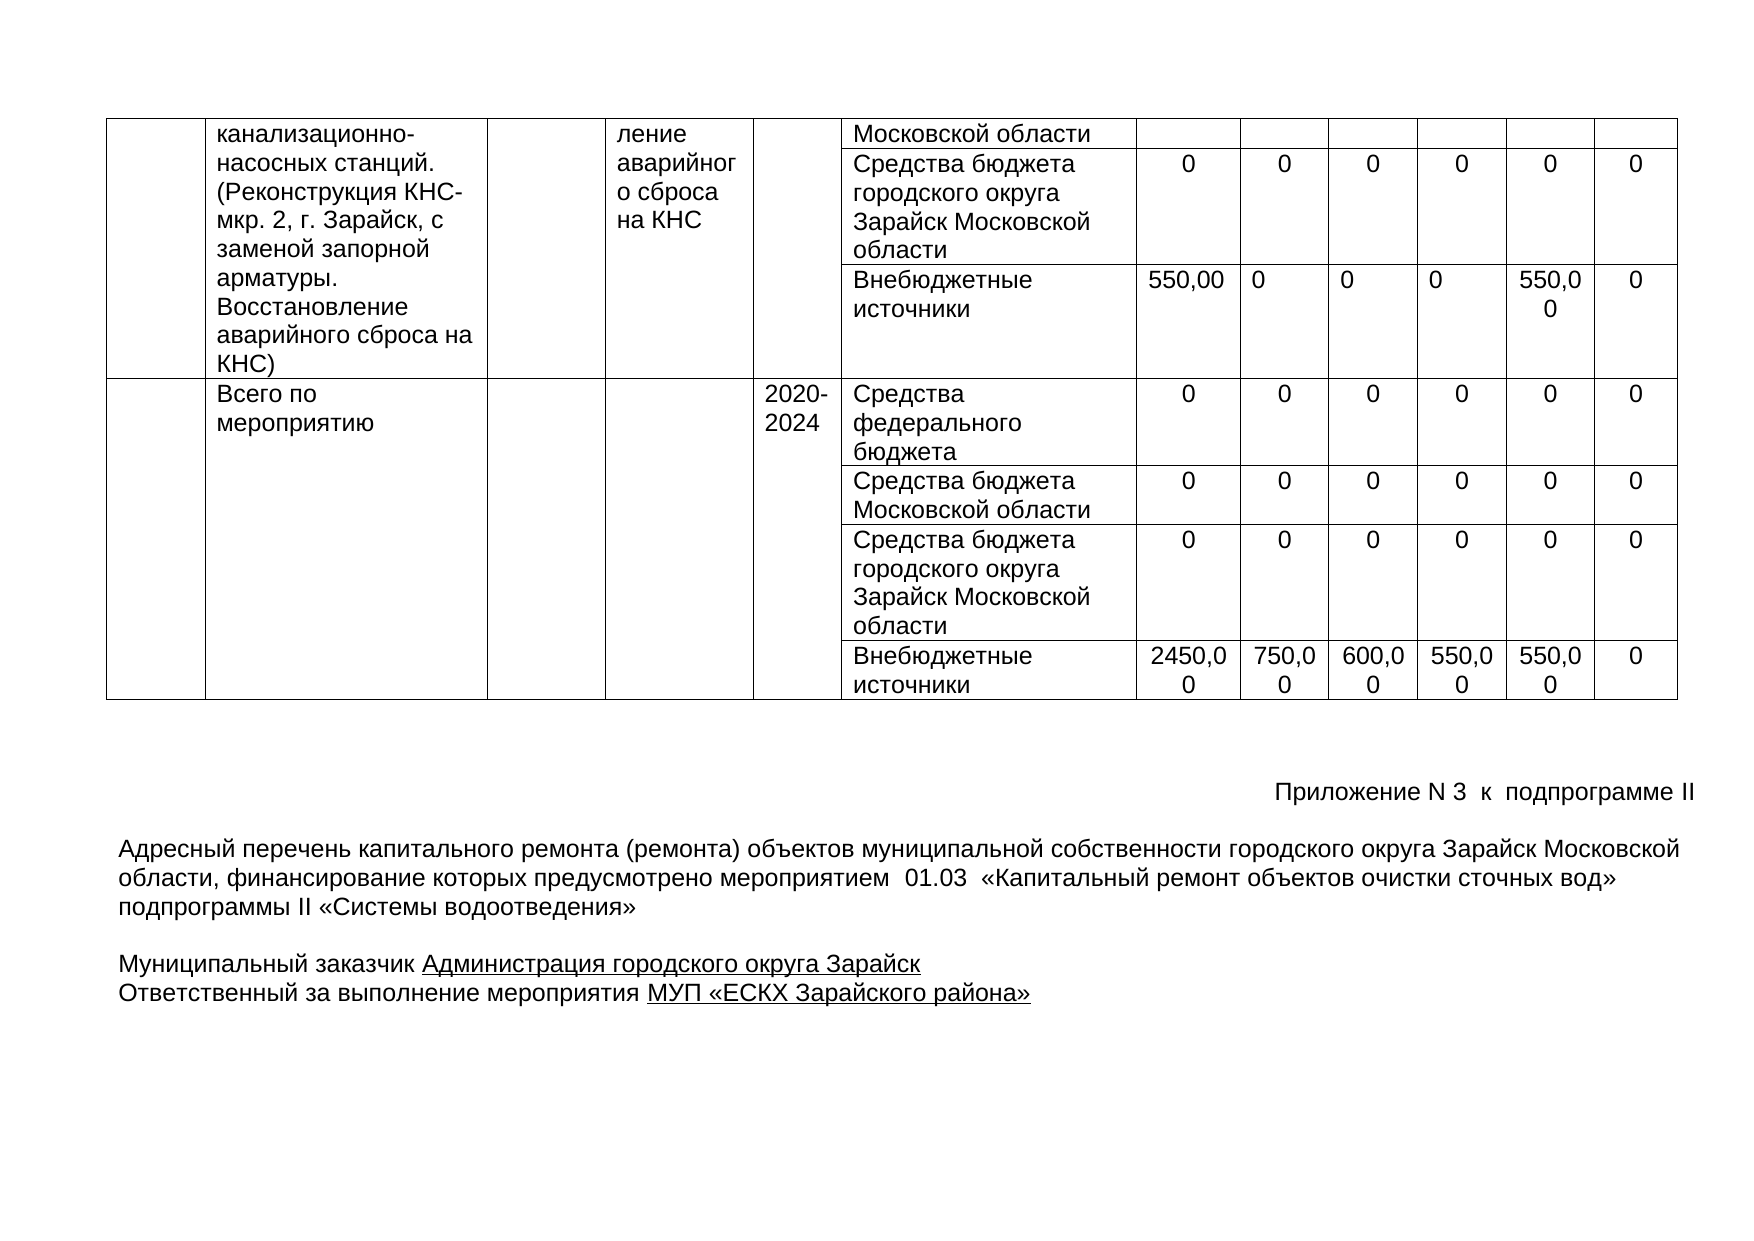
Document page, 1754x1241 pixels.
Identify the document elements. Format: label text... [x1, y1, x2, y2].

table_cell 550,00 [1137, 265, 1240, 378]
table_cell 0 [1507, 466, 1594, 524]
table_cell Внебюджетные источники [842, 641, 1136, 699]
table_cell 2020-2024 [754, 379, 841, 699]
table_cell 750,00 [1241, 641, 1328, 699]
table_cell 0 [1329, 265, 1417, 378]
table_cell [107, 379, 205, 699]
table_cell Внебюджетные источники [842, 265, 1136, 378]
table_cell 0 [1241, 525, 1328, 640]
table_cell 0 [1241, 379, 1328, 465]
table_cell 0 [1418, 119, 1506, 148]
table_cell 0 [1507, 119, 1594, 148]
table_cell 2450,00 [1137, 641, 1240, 699]
table_cell 0 [1137, 379, 1240, 465]
table_cell 0 [1595, 149, 1677, 264]
table_cell Средства бюджета городского округа Зарайск Московской области [842, 525, 1136, 640]
table_cell 0 [1241, 119, 1328, 148]
table_cell 0 [1137, 119, 1240, 148]
table_cell 0 [1137, 466, 1240, 524]
table_cell 0 [1507, 379, 1594, 465]
text Адресный перечень капитального ремонта (ремонта) объектов муниципальной собственности городского округа Зарайск Московской области, финансирование которых предусмотрено мероприятием 01.03 «Капитальный ремонт объектов очистки сточных вод» подпрограммы II «Системы водоотведения» [118, 834, 1695, 920]
table_cell 0 [1241, 149, 1328, 264]
table_cell 0 [1137, 525, 1240, 640]
table_cell 600,00 [1329, 641, 1417, 699]
table_cell 550,00 [1507, 641, 1594, 699]
table_cell 0 [1595, 379, 1677, 465]
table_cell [842, 119, 1136, 148]
table_cell Всего по мероприятию [206, 379, 487, 699]
table_cell 550,00 [1507, 265, 1594, 378]
table_cell Средства бюджета городского округа Зарайск Московской области [842, 149, 1136, 264]
table_cell 0 [1507, 149, 1594, 264]
table_cell 0 [1241, 265, 1328, 378]
text Муниципальный заказчик Администрация городского округа Зарайск [118, 949, 1695, 978]
text Ответственный за выполнение мероприятия МУП «ЕСКХ Зарайского района» [118, 978, 1695, 1007]
table_cell 0 [1507, 525, 1594, 640]
table_cell 0 [1418, 265, 1506, 378]
table_cell 0 [1329, 149, 1417, 264]
table_cell [606, 379, 753, 699]
table_cell Средства федерального бюджета [842, 379, 1136, 465]
table_cell 0 [1595, 466, 1677, 524]
text Приложение N 3 к подпрограмме II [118, 748, 1695, 805]
table_cell 0 [1418, 525, 1506, 640]
table_cell 0 [1418, 379, 1506, 465]
table_cell 0 [1241, 466, 1328, 524]
table_cell 0 [1595, 525, 1677, 640]
table_cell 0 [1329, 466, 1417, 524]
table_cell 0 [1418, 466, 1506, 524]
table_cell 0 [1329, 379, 1417, 465]
table_cell 0 [1418, 149, 1506, 264]
table_cell 550,00 [1418, 641, 1506, 699]
table_cell 0 [1595, 641, 1677, 699]
table_cell 0 [1329, 525, 1417, 640]
table_cell [488, 379, 605, 699]
table_cell 0 [1595, 265, 1677, 378]
table_cell Средства бюджета Московской области [842, 466, 1136, 524]
table_cell 0 [1595, 119, 1677, 148]
table_cell 0 [1329, 119, 1417, 148]
table_cell 0 [1137, 149, 1240, 264]
